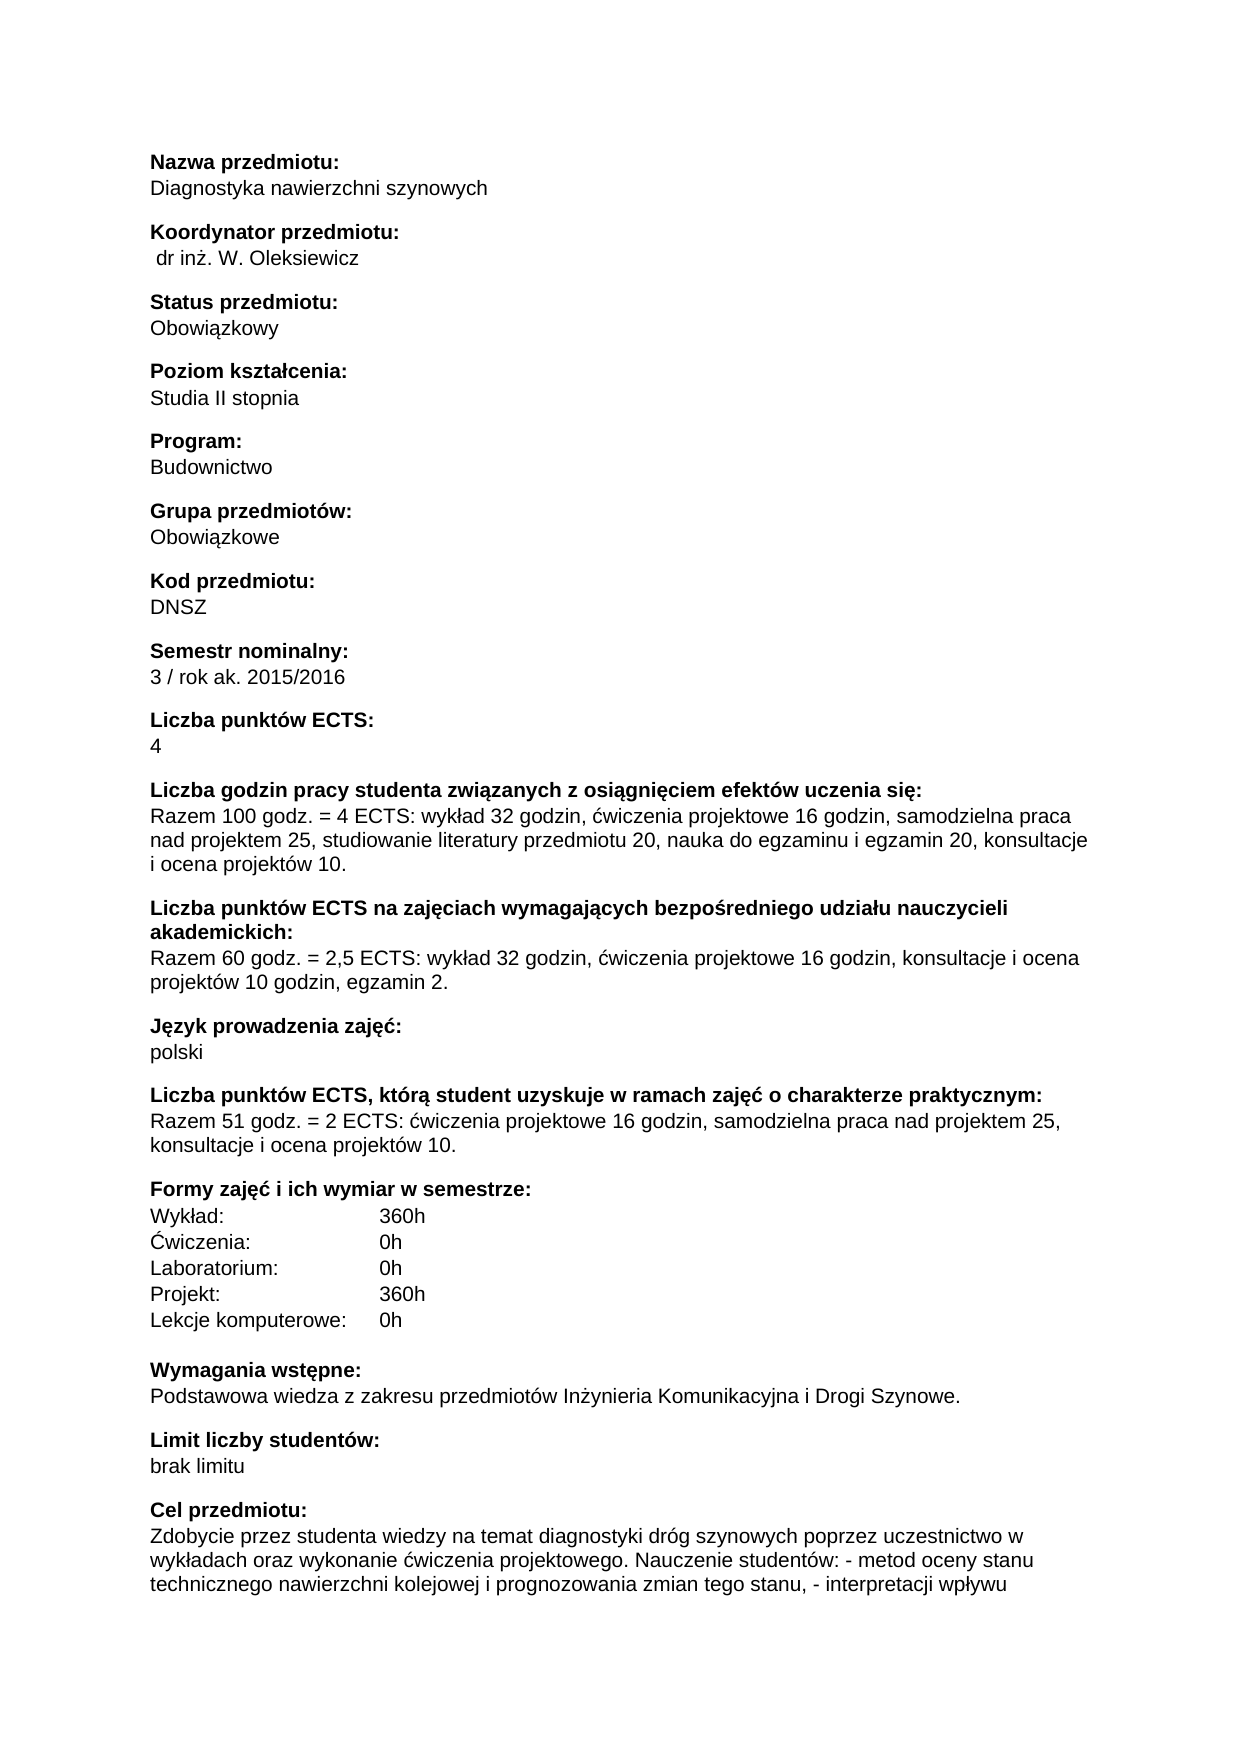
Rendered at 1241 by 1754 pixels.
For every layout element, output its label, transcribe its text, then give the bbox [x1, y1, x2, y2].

text Semestr nominalny: [150, 638, 1090, 662]
text Studia II stopnia [150, 385, 1090, 409]
text Nazwa przedmiotu: [150, 150, 1090, 174]
text Koordynator przedmiotu: [150, 220, 1090, 244]
text Język prowadzenia zajęć: [150, 1013, 1090, 1037]
table_header Wykład: [140, 1204, 367, 1228]
text Cel przedmiotu: [150, 1497, 1090, 1521]
text brak limitu [150, 1454, 1090, 1478]
text Kod przedmiotu: [150, 569, 1090, 593]
text Limit liczby studentów: [150, 1428, 1090, 1452]
text dr inż. W. Oleksiewicz [150, 246, 1090, 270]
text Status przedmiotu: [150, 289, 1090, 313]
table_cell Lekcje komputerowe: [140, 1308, 367, 1332]
text Liczba godzin pracy studenta związanych z osiągnięciem efektów uczenia się: [150, 778, 1090, 802]
text Podstawowa wiedza z zakresu przedmiotów Inżynieria Komunikacyjna i Drogi Szynowe. [150, 1384, 1090, 1408]
text Wymagania wstępne: [150, 1358, 1090, 1382]
table_cell 0h [369, 1306, 597, 1332]
table_cell 360h [369, 1280, 597, 1306]
table_cell Ćwiczenia: [140, 1230, 367, 1254]
table_cell 0h [369, 1228, 597, 1254]
table_cell Laboratorium: [140, 1256, 367, 1280]
text 4 [150, 734, 1090, 758]
table_cell Projekt: [140, 1282, 367, 1306]
text Poziom kształcenia: [150, 359, 1090, 383]
text Razem 100 godz. = 4 ECTS: wykład 32 godzin, ćwiczenia projektowe 16 godzin, samodzielna praca nad projektem 25, studiowanie literatury przedmiotu 20, nauka do egzaminu i egzamin 20, konsultacje i ocena projektów 10. [150, 804, 1090, 876]
text 3 / rok ak. 2015/2016 [150, 664, 1090, 688]
text DNSZ [150, 595, 1090, 619]
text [150, 1523, 1090, 1595]
text Liczba punktów ECTS na zajęciach wymagających bezpośredniego udziału nauczycieli akademickich: [150, 896, 1090, 944]
text Grupa przedmiotów: [150, 499, 1090, 523]
text polski [150, 1039, 1090, 1063]
text Budownictwo [150, 455, 1090, 479]
text Liczba punktów ECTS: [150, 708, 1090, 732]
text Diagnostyka nawierzchni szynowych [150, 176, 1090, 200]
table_header 360h [369, 1204, 597, 1228]
text Obowiązkowe [150, 525, 1090, 549]
table_cell 0h [369, 1254, 597, 1280]
text Razem 51 godz. = 2 ECTS: ćwiczenia projektowe 16 godzin, samodzielna praca nad projektem 25, konsultacje i ocena projektów 10. [150, 1109, 1090, 1157]
text Program: [150, 429, 1090, 453]
text Liczba punktów ECTS, którą student uzyskuje w ramach zajęć o charakterze praktycznym: [150, 1083, 1090, 1107]
text Obowiązkowy [150, 316, 1090, 339]
text Razem 60 godz. = 2,5 ECTS: wykład 32 godzin, ćwiczenia projektowe 16 godzin, konsultacje i ocena projektów 10 godzin, egzamin 2. [150, 946, 1090, 994]
text Formy zajęć i ich wymiar w semestrze: [150, 1177, 1090, 1201]
